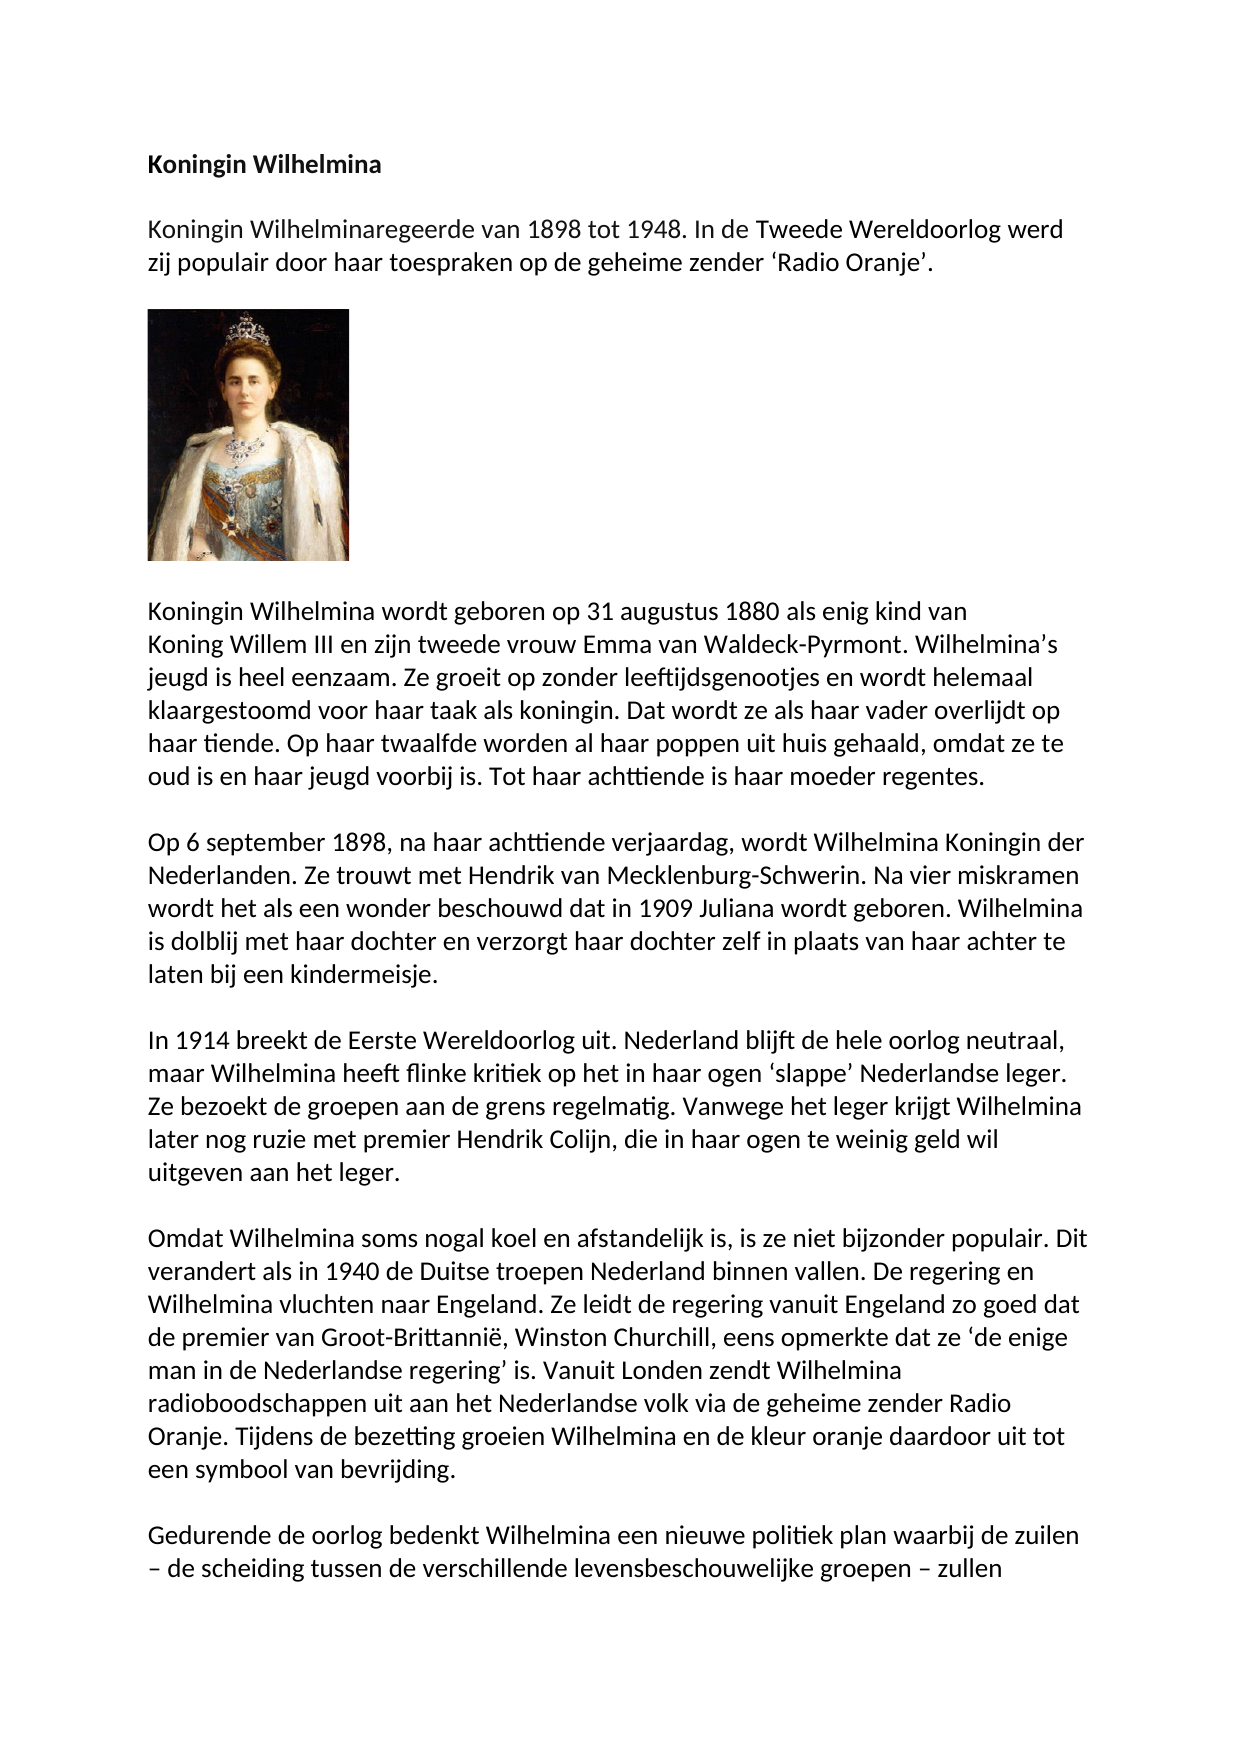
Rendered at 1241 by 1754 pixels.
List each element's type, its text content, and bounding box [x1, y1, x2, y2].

text Koningin Wilhelmina [148, 148, 1093, 181]
text In 1914 breekt de Eerste Wereldoorlog uit. Nederland blijft de hele oorlog neutraal, maar Wilhelmina heeft flinke kritiek op het in haar ogen ‘slappe’ Nederlandse leger. Ze bezoekt de groepen aan de grens regelmatig. Vanwege het leger krijgt Wilhelmina later nog ruzie met premier Hendrik Colijn, die in haar ogen te weinig geld wil uitgeven aan het leger. [148, 1023, 1093, 1188]
text Koningin Wilhelminaregeerde van 1898 tot 1948. In de Tweede Wereldoorlog werd zij populair door haar toespraken op de geheime zender ‘Radio Oranje’. [148, 212, 1093, 278]
text Koningin Wilhelmina wordt geboren op 31 augustus 1880 als enig kind van Koning Willem III en zijn tweede vrouw Emma van Waldeck-Pyrmont. Wilhelmina’s jeugd is heel eenzaam. Ze groeit op zonder leeftijdsgenootjes en wordt helemaal klaargestoomd voor haar taak als koningin. Dat wordt ze als haar vader overlijdt op haar tiende. Op haar twaalfde worden al haar poppen uit huis gehaald, omdat ze te oud is en haar jeugd voorbij is. Tot haar achttiende is haar moeder regentes. [148, 594, 1093, 792]
picture [147, 309, 350, 561]
text Omdat Wilhelmina soms nogal koel en afstandelijk is, is ze niet bijzonder populair. Dit verandert als in 1940 de Duitse troepen Nederland binnen vallen. De regering en Wilhelmina vluchten naar Engeland. Ze leidt de regering vanuit Engeland zo goed dat de premier van Groot-Brittannië, Winston Churchill, eens opmerkte dat ze ‘de enige man in de Nederlandse regering’ is. Vanuit Londen zendt Wilhelmina radioboodschappen uit aan het Nederlandse volk via de geheime zender Radio Oranje. Tijdens de bezetting groeien Wilhelmina en de kleur oranje daardoor uit tot een symbool van bevrijding. [148, 1221, 1093, 1486]
text Op 6 september 1898, na haar achttiende verjaardag, wordt Wilhelmina Koningin der Nederlanden. Ze trouwt met Hendrik van Mecklenburg-Schwerin. Na vier miskramen wordt het als een wonder beschouwd dat in 1909 Juliana wordt geboren. Wilhelmina is dolblij met haar dochter en verzorgt haar dochter zelf in plaats van haar achter te laten bij een kindermeisje. [148, 825, 1093, 990]
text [148, 1518, 1093, 1584]
